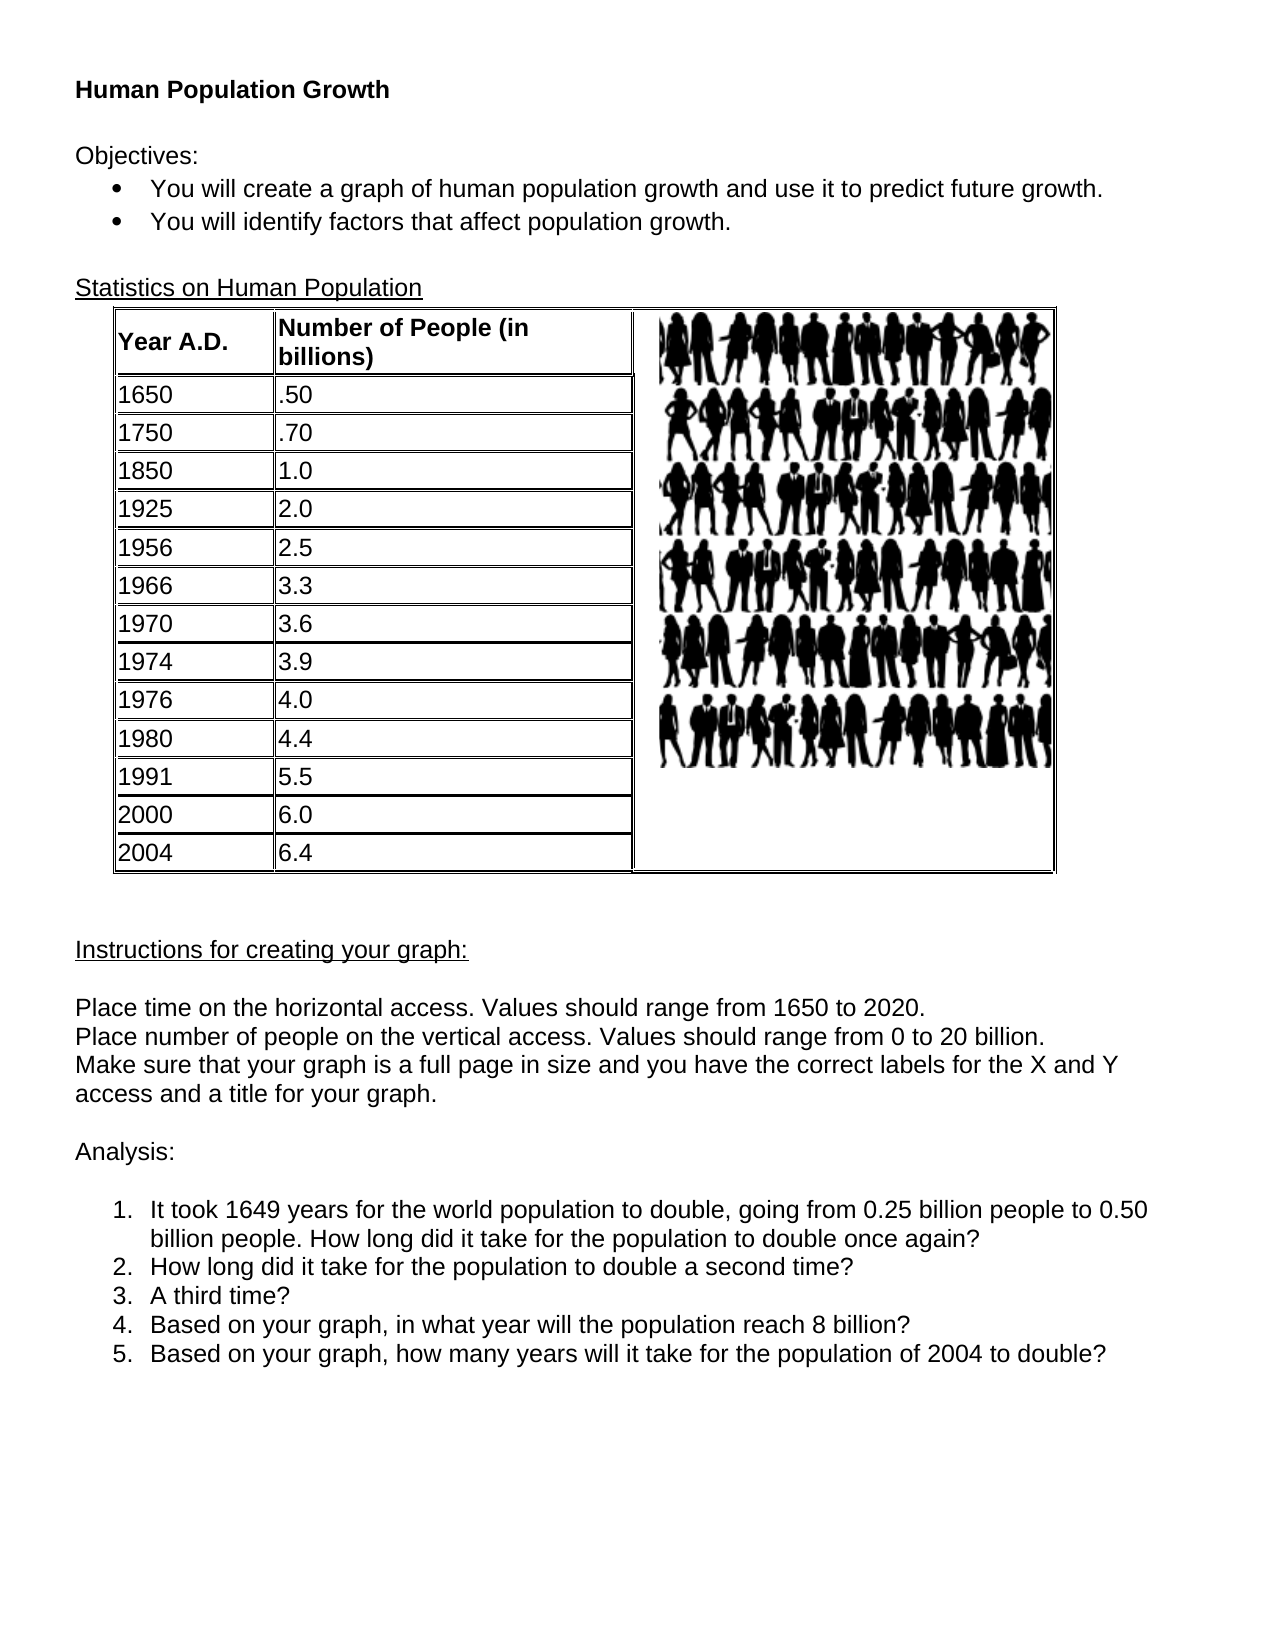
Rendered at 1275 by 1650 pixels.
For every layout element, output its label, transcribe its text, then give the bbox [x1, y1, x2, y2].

text Analysis: [75, 1137, 1200, 1166]
table_cell 6.0 [276, 797, 631, 832]
list Based on your graph, in what year will the population reach 8 billion? [112, 1310, 1200, 1339]
table_cell 2000 [116, 794, 273, 832]
text Human Population Growth [75, 75, 1200, 104]
table_cell 5.5 [276, 759, 631, 794]
table_cell 3.6 [276, 606, 631, 641]
list It took 1649 years for the world population to double, going from 0.25 billion people to 0.50 billion people. How long did it take for the population to double once again? [112, 1195, 1200, 1252]
list How long did it take for the population to double a second time? [112, 1252, 1200, 1281]
table_cell 4.0 [276, 683, 631, 717]
table_cell 1850 [114, 450, 275, 488]
table_cell 1970 [114, 603, 275, 641]
table_cell .70 [276, 415, 631, 450]
table_cell 1925 [116, 488, 273, 526]
table_cell 1650 [116, 373, 273, 412]
table_cell 1750 [114, 412, 275, 450]
table_header Number of People (in billions) [275, 310, 633, 373]
text Place time on the horizontal access. Values should range from 1650 to 2020. Place number of people on the vertical access. Values should range from 0 to 20 billion. Make sure that your graph is a full page in size and you have the correct labels for the X and Y access and a title for your graph. [75, 993, 1200, 1108]
list Based on your graph, how many years will it take for the population of 2004 to double? [112, 1339, 1200, 1367]
table_cell 2.5 [276, 530, 631, 564]
table_cell 1980 [116, 718, 273, 756]
table_header Year A.D. [116, 310, 275, 373]
table_cell 1976 [116, 679, 273, 717]
text Statistics on Human Population [75, 273, 1200, 302]
text Objectives: [75, 141, 1200, 170]
list You will create a graph of human population growth and use it to predict future growth. [112, 174, 1200, 203]
table_cell 2004 [116, 832, 275, 870]
table_cell .50 [276, 377, 631, 412]
table_cell 1974 [116, 641, 273, 679]
table_cell 1991 [114, 756, 275, 794]
table_cell 6.4 [275, 835, 633, 870]
table_cell 1966 [116, 565, 273, 603]
list You will identify factors that affect population growth. [112, 207, 1200, 236]
table_cell 3.9 [276, 644, 631, 679]
table_cell 4.4 [276, 721, 631, 756]
table_cell 2.0 [276, 492, 631, 526]
text Instructions for creating your graph: [75, 935, 1200, 964]
table_header [633, 310, 1053, 870]
table_cell 3.3 [276, 568, 631, 603]
picture [659, 312, 1052, 768]
table_cell 1.0 [276, 453, 631, 488]
table_cell 1956 [116, 526, 273, 564]
list A third time? [112, 1281, 1200, 1310]
